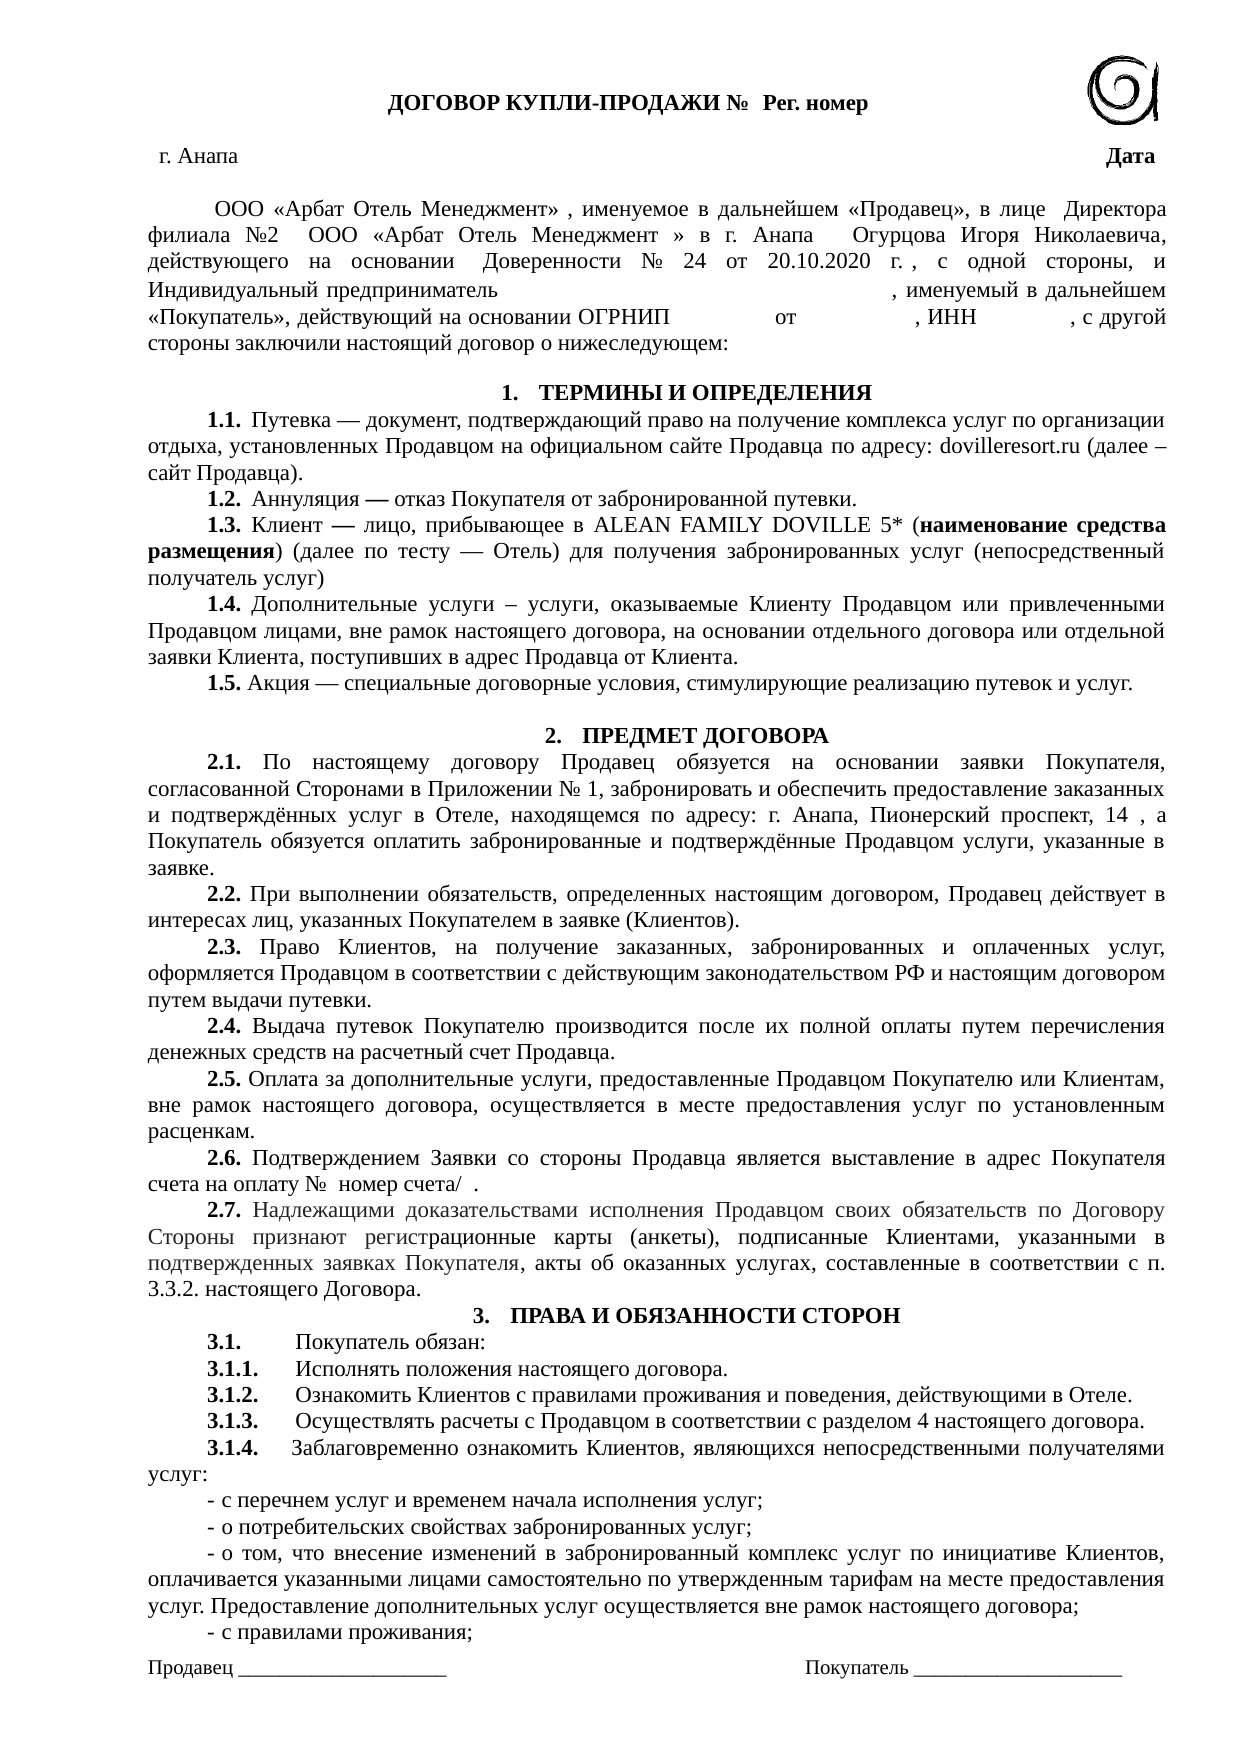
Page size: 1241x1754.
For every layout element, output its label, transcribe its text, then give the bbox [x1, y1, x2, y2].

text - о потребительских свойствах забронированных услуг; [148, 1513, 1167, 1539]
picture [1074, 54, 1162, 123]
text 1.1. Путевка — документ, подтверждающий право на получение комплекса услуг по организации отдыха, установленных Продавцом на официальном сайте Продавца по адресу: dovilleresort.ru (далее – сайт Продавца). [148, 406, 1167, 485]
text 3.1. Покупатель обязан: [148, 1328, 1167, 1354]
text 3.1.2. Ознакомить Клиентов с правилами проживания и поведения, действующими в Отеле. [148, 1381, 1167, 1407]
text 2.4. Выдача путевок Покупателю производится после их полной оплаты путем перечисления денежных средств на расчетный счет Продавца. [148, 1012, 1167, 1065]
text 2.5. Оплата за дополнительные услуги, предоставленные Продавцом Покупателю или Клиентам, вне рамок настоящего договора, осуществляется в месте предоставления услуг по установленным расценкам. [148, 1065, 1167, 1144]
text ДОГОВОР КУПЛИ-ПРОДАЖИ № [148, 89, 1074, 116]
text 1.5. Акция — специальные договорные условия, стимулирующие реализацию путевок и услуг. [148, 669, 1167, 696]
text - с перечнем услуг и временем начала исполнения услуг; [148, 1486, 1167, 1513]
list ТЕРМИНЫ И ОПРЕДЕЛЕНИЯ [207, 379, 1167, 406]
text 2.3. Право Клиентов, на получение заказанных, забронированных и оплаченных услуг, оформляется Продавцом в соответствии с действующим законодательством РФ и настоящим договором путем выдачи путевки. [148, 933, 1167, 1012]
list ПРАВА И ОБЯЗАННОСТИ СТОРОН [207, 1302, 1167, 1328]
text 1.4. Дополнительные услуги – услуги, оказываемые Клиенту Продавцом или привлеченными Продавцом лицами, вне рамок настоящего договора, на основании отдельного договора или отдельной заявки Клиента, поступивших в адрес Продавца от Клиента. [148, 590, 1167, 669]
text 2.1. По настоящему договору Продавец обязуется на основании заявки Покупателя, согласованной Сторонами в Приложении № 1, забронировать и обеспечить предоставление заказанных и подтверждённых услуг в Отеле, находящемся по адресу: г. Анапа, Пионерский проспект, 14 , а Покупатель обязуется оплатить забронированные и подтверждённые Продавцом услуги, указанные в заявке. [148, 748, 1167, 880]
text - о том, что внесение изменений в забронированный комплекс услуг по инициативе Клиентов, оплачивается указанными лицами самостоятельно по утвержденным тарифам на месте предоставления услуг. Предоставление дополнительных услуг осуществляется вне рамок настоящего договора; [148, 1539, 1167, 1618]
subtitle ПРЕДМЕТ ДОГОВОРА [207, 722, 1167, 748]
text 3.1.4. Заблаговременно ознакомить Клиентов, являющихся непосредственными получателями услуг: [148, 1434, 1167, 1486]
text 3.1.1. Исполнять положения настоящего договора. [148, 1354, 1167, 1381]
text - с правилами проживания; [148, 1618, 1167, 1644]
subtitle , именуемое в дальнейшем «Продавец», в лице , действующего на основании , с одной стороны, и Индивидуальный предприниматель , именуемый в дальнейшем «Покупатель», действующий на основании ОГРНИП от , ИНН , с другой стороны заключили настоящий договор о нижеследующем: [148, 195, 1167, 355]
text 2.6. Подтверждением Заявки со стороны Продавца является выставление в адрес Покупателя счета на оплату № номер счета/ . [148, 1144, 1167, 1196]
table_header [148, 142, 657, 168]
text 1.2. Аннуляция — отказ Покупателя от забронированной путевки. [148, 485, 1167, 511]
text 1.3. Клиент — лицо, прибывающее в ALEAN FAMILY DOVILLE 5* (наименование средства размещения) (далее по тесту — Отель) для получения забронированных услуг (непосредственный получатель услуг) [148, 511, 1167, 590]
text 2.2. При выполнении обязательств, определенных настоящим договором, Продавец действует в интересах лиц, указанных Покупателем в заявке (Клиентов). [148, 880, 1167, 933]
text 2.7. Надлежащими доказательствами исполнения Продавцом своих обязательств по Договору Стороны признают регистрационные карты (анкеты), подписанные Клиентами, указанными в подтвержденных заявках Покупателя, акты об оказанных услугах, составленные в соответствии с п. 3.3.2. настоящего Договора. [148, 1196, 1167, 1302]
text 3.1.3. Осуществлять расчеты с Продавцом в соответствии с разделом 4 настоящего договора. [148, 1407, 1167, 1434]
